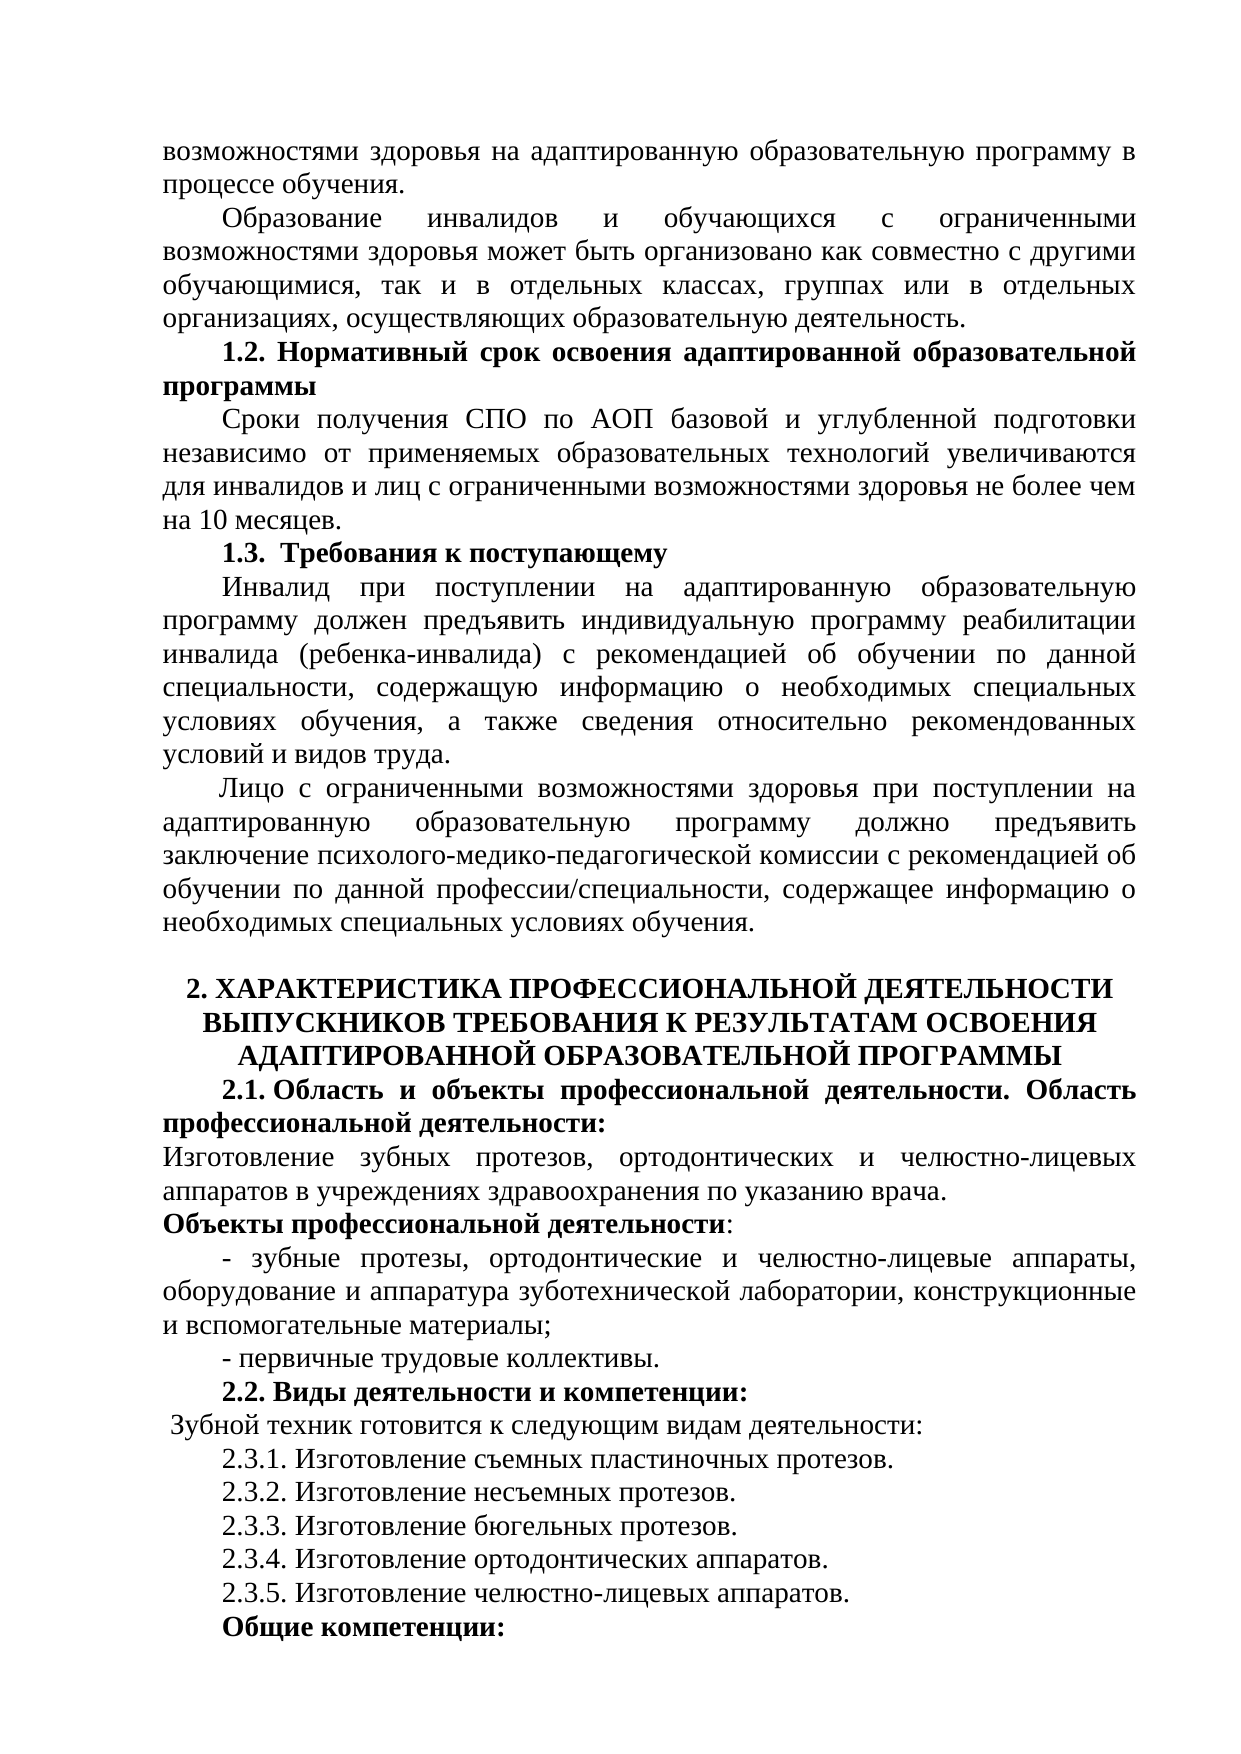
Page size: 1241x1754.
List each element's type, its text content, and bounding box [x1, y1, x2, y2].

text Зубной техник готовится к следующим видам деятельности: [162, 1407, 1137, 1441]
text 2.2. Виды деятельности и компетенции: [162, 1374, 1137, 1407]
list - первичные трудовые коллективы. [222, 1340, 1137, 1374]
text Сроки получения СПО по АОП базовой и углубленной подготовки независимо от применяемых образовательных технологий увеличиваются для инвалидов и лиц с ограниченными возможностями здоровья не более чем на 10 месяцев. [162, 401, 1137, 535]
text 2.3.1. Изготовление съемных пластиночных протезов. [162, 1441, 1137, 1474]
text 2.3.4. Изготовление ортодонтических аппаратов. [162, 1542, 1137, 1575]
text Объекты профессиональной деятельности: [162, 1206, 1137, 1240]
text 2.1. Область и объекты профессиональной деятельности. Область профессиональной деятельности: [162, 1072, 1137, 1139]
text Лицо с ограниченными возможностями здоровья при поступлении на адаптированную образовательную программу должно предъявить заключение психолого-медико-педагогической комиссии с рекомендацией об обучении по данной профессии/специальности, содержащее информацию о необходимых специальных условиях обучения. [162, 770, 1137, 938]
text Инвалид при поступлении на адаптированную образовательную программу должен предъявить индивидуальную программу реабилитации инвалида (ребенка-инвалида) с рекомендацией об обучении по данной специальности, содержащую информацию о необходимых специальных условиях обучения, а также сведения относительно рекомендованных условий и видов труда. [162, 569, 1137, 770]
text 1.3. Требования к поступающему [162, 535, 1137, 569]
text 2.3.5. Изготовление челюстно-лицевых аппаратов. [162, 1575, 1137, 1609]
list 2. ХАРАКТЕРИСТИКА ПРОФЕССИОНАЛЬНОЙ ДЕЯТЕЛЬНОСТИ ВЫПУСКНИКОВ ТРЕБОВАНИЯ К РЕзультатам ОСВОЕНИЯ АДАПТИРОВАННОЙ ОБРАЗОВАТЕЛЬНОЙ ПРОГРАММЫ [162, 971, 1137, 1072]
text - зубные протезы, ортодонтические и челюстно-лицевые аппараты, оборудование и аппаратура зуботехнической лаборатории, конструкционные и вспомогательные материалы; [162, 1240, 1137, 1340]
text 2.3.3. Изготовление бюгельных протезов. [162, 1508, 1137, 1542]
text Образование инвалидов и обучающихся с ограниченными возможностями здоровья может быть организовано как совместно с другими обучающимися, так и в отдельных классах, группах или в отдельных организациях, осуществляющих образовательную деятельность. [162, 200, 1137, 334]
text Общие компетенции: [162, 1609, 1137, 1642]
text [162, 133, 1137, 200]
text Изготовление зубных протезов, ортодонтических и челюстно-лицевых аппаратов в учреждениях здравоохранения по указанию врача. [162, 1139, 1137, 1206]
text 2.3.2. Изготовление несъемных протезов. [162, 1474, 1137, 1508]
text 1.2. Нормативный срок освоения адаптированной образовательной программы [162, 334, 1137, 401]
